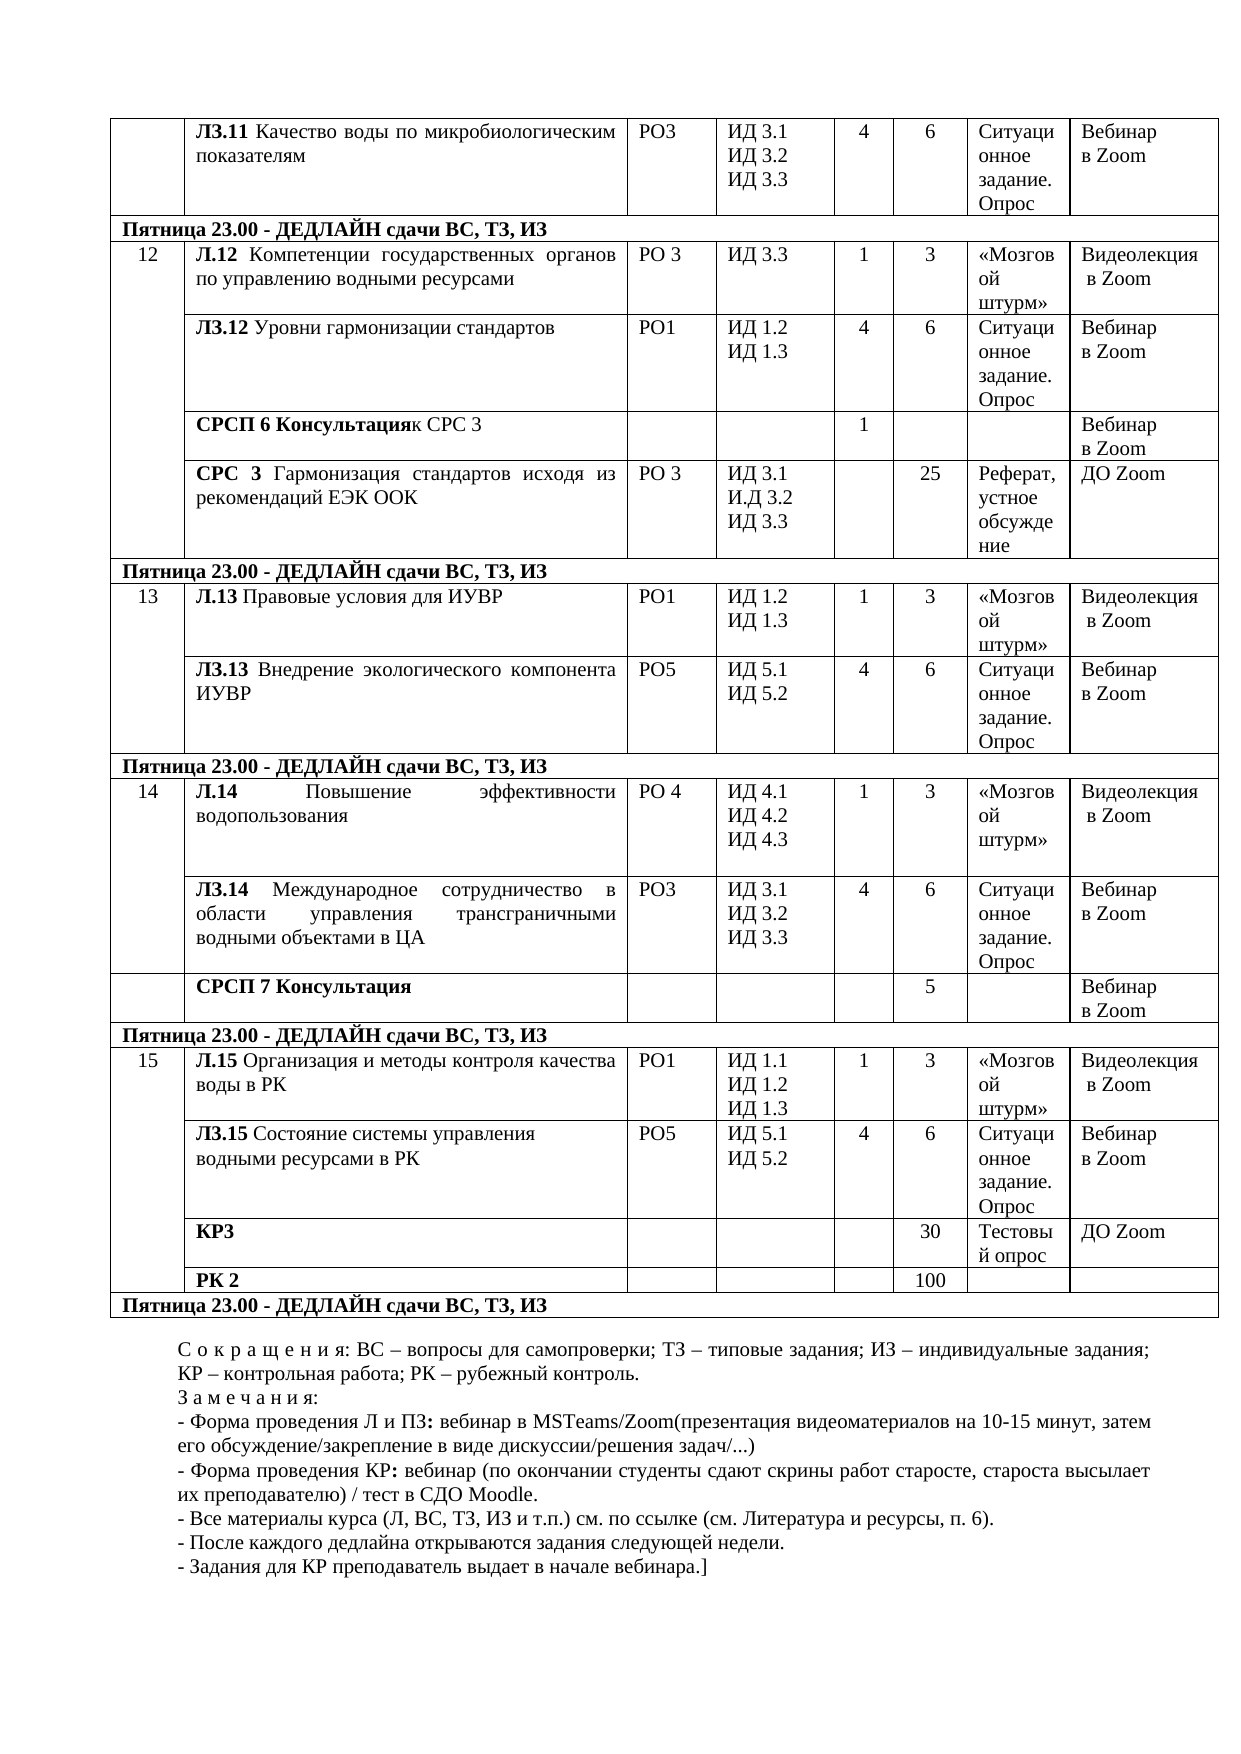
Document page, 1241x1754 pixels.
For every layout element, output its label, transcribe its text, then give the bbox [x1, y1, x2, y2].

table_cell 4 [835, 1121, 893, 1218]
table_cell ЛЗ.12 Уровни гармонизации стандартов [185, 315, 627, 411]
table_cell Вебинар в Zoom [1071, 657, 1218, 753]
table_cell 12 [111, 242, 184, 557]
table_cell 100 [894, 1268, 967, 1292]
table_cell 3 [894, 779, 967, 876]
table_cell «Мозговой штурм» [968, 242, 1069, 314]
table_cell Видеолекция в Zoom [1071, 1048, 1218, 1120]
table_cell Вебинар в Zoom [1071, 412, 1218, 460]
table_cell [835, 974, 893, 1022]
table_cell [835, 461, 893, 557]
table_cell [628, 974, 716, 1022]
table_cell Л3.15 Состояние системы управления водными ресурсами в РК [185, 1121, 627, 1218]
table_cell РО1 [628, 315, 716, 411]
table_cell 5 [894, 974, 967, 1022]
table_cell 4 [835, 119, 893, 215]
table_cell [894, 412, 967, 460]
table_cell [835, 1219, 893, 1267]
table_cell Ситуационное задание. Опрос [968, 657, 1069, 753]
table_cell Л.13 Правовые условия для ИУВР [185, 584, 627, 656]
table_cell 6 [894, 877, 967, 973]
table_cell ЛЗ.11 Качество воды по микробиологическим показателям [185, 119, 627, 215]
table_cell РО 4 [628, 779, 716, 876]
table_cell ИД 3.3 [717, 242, 834, 314]
table_cell 1 [835, 1048, 893, 1120]
table_cell 3 [894, 242, 967, 314]
table_cell 4 [835, 877, 893, 973]
table_cell Л.12 Компетенции государственных органов по управлению водными ресурсами [185, 242, 627, 314]
table_cell Вебинар в Zoom [1071, 119, 1218, 215]
table_cell [111, 974, 184, 1022]
table_cell Видеолекция в Zoom [1071, 584, 1218, 656]
table_cell ДО Zoom [1071, 461, 1218, 557]
table_cell 6 [894, 1121, 967, 1218]
table_cell РО5 [628, 1121, 716, 1218]
table_cell ИД 5.1 ИД 5.2 [717, 1121, 834, 1218]
text - Все материалы курса (Л, ВС, ТЗ, ИЗ и т.п.) см. по ссылке (см. Литература и ресурсы, п. 6). [177, 1506, 1152, 1530]
table_cell 15 [111, 1048, 184, 1292]
table_cell 14 [111, 779, 184, 973]
table_cell [835, 1268, 893, 1292]
table_cell Ситуационное задание. Опрос [968, 315, 1069, 411]
table_cell ИД 5.1 ИД 5.2 [717, 657, 834, 753]
table_cell Реферат, устное обсуждение [968, 461, 1069, 557]
table_cell 11 [111, 119, 184, 215]
table_cell ИД 4.1 ИД 4.2 ИД 4.3 [717, 779, 834, 876]
table_cell Пятница 23.00 - ДЕДЛАЙН сдачи ВС, ТЗ, ИЗ [111, 559, 1218, 583]
table_cell [717, 974, 834, 1022]
table_cell 4 [835, 315, 893, 411]
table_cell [111, 216, 1218, 241]
table_cell 13 [111, 584, 184, 753]
table_cell 1 [835, 412, 893, 460]
text - Форма проведения КР: вебинар (по окончании студенты сдают скрины работ старосте, староста высылает их преподавателю) / тест в СДО Moodle. [177, 1457, 1152, 1506]
text - После каждого дедлайна открываются задания следующей недели. [177, 1530, 1152, 1554]
table_cell [968, 974, 1069, 1022]
table_cell Л.14 Повышение эффективности водопользования [185, 779, 627, 876]
table_cell Ситуационное задание. Опрос [968, 877, 1069, 973]
table_cell ИД 1.2 ИД 1.3 [717, 315, 834, 411]
table_cell «Мозговой штурм» [968, 584, 1069, 656]
table_cell Вебинар в Zoom [1071, 315, 1218, 411]
table_cell 25 [894, 461, 967, 557]
table_cell Ситуационное задание. Опрос [968, 1121, 1069, 1218]
table_cell РО1 [628, 1048, 716, 1120]
table_cell СРСП 6 Консультацияк СРС 3 [185, 412, 627, 460]
table_cell Тестовый опрос [968, 1219, 1069, 1267]
table_cell Видеолекция в Zoom [1071, 779, 1218, 876]
table_cell 30 [894, 1219, 967, 1267]
table_cell [717, 412, 834, 460]
table_cell [628, 412, 716, 460]
table_cell ИД 3.1 ИД 3.2 ИД 3.3 [717, 877, 834, 973]
table_cell [717, 1268, 834, 1292]
table_cell КР3 [185, 1219, 627, 1267]
table_cell РО 3 [628, 242, 716, 314]
table_cell 4 [835, 657, 893, 753]
table_cell РК 2 [185, 1268, 627, 1292]
table_cell ИД 1.2 ИД 1.3 [717, 584, 834, 656]
table_cell [1071, 1268, 1218, 1292]
table_cell Л.15 Организация и методы контроля качества воды в РК [185, 1048, 627, 1120]
table_cell 6 [894, 657, 967, 753]
text З а м е ч а н и я: [177, 1385, 1152, 1409]
table_cell Вебинар в Zoom [1071, 877, 1218, 973]
table_cell Пятница 23.00 - ДЕДЛАЙН сдачи ВС, ТЗ, ИЗ [111, 754, 1218, 778]
table_cell СРСП 7 Консультация [185, 974, 627, 1022]
table_cell «Мозговой штурм» [968, 1048, 1069, 1120]
table_cell 6 [894, 119, 967, 215]
table_cell ИД 3.1 ИД 3.2 ИД 3.3 [717, 119, 834, 215]
text С о к р а щ е н и я: ВС – вопросы для самопроверки; ТЗ – типовые задания; ИЗ – индивидуальные задания; КР – контрольная работа; РК – рубежный контроль. [177, 1337, 1152, 1385]
table_cell РО5 [628, 657, 716, 753]
table_cell 1 [835, 779, 893, 876]
table_cell Пятница 23.00 - ДЕДЛАЙН сдачи ВС, ТЗ, ИЗ [111, 1023, 1218, 1047]
table_cell Видеолекция в Zoom [1071, 242, 1218, 314]
table_cell ИД 3.1 И.Д 3.2 ИД 3.3 [717, 461, 834, 557]
table_cell ДО Zoom [1071, 1219, 1218, 1267]
table_cell [628, 1219, 716, 1267]
table_cell 1 [835, 242, 893, 314]
table_cell 3 [894, 584, 967, 656]
table_cell РО 3 [628, 461, 716, 557]
table_cell ИД 1.1 ИД 1.2 ИД 1.3 [717, 1048, 834, 1120]
table_cell Ситуационное задание. Опрос [968, 119, 1069, 215]
table_cell ЛЗ.13 Внедрение экологического компонента ИУВР [185, 657, 627, 753]
table_cell Вебинар в Zoom [1071, 974, 1218, 1022]
text - Задания для КР преподаватель выдает в начале вебинара.] [177, 1554, 1152, 1578]
table_cell ЛЗ.14 Международное сотрудничество в области управления трансграничными водными объектами в ЦА [185, 877, 627, 973]
table_cell Пятница 23.00 - ДЕДЛАЙН сдачи ВС, ТЗ, ИЗ [111, 1293, 1218, 1317]
table_cell 3 [894, 1048, 967, 1120]
table_cell РО1 [628, 584, 716, 656]
table_cell [968, 1268, 1069, 1292]
text - Форма проведения Л и ПЗ: вебинар в MSTeams/Zoom(презентация видеоматериалов на 10-15 минут, затем его обсуждение/закрепление в виде дискуссии/решения задач/...) [177, 1409, 1152, 1457]
table_cell РО3 [628, 119, 716, 215]
table_cell [968, 412, 1069, 460]
table_cell СРС 3 Гармонизация стандартов исходя из рекомендаций ЕЭК ООК [185, 461, 627, 557]
table_cell Вебинар в Zoom [1071, 1121, 1218, 1218]
table_cell 1 [835, 584, 893, 656]
table_cell «Мозговой штурм» [968, 779, 1069, 876]
table_cell РО3 [628, 877, 716, 973]
table_cell 6 [894, 315, 967, 411]
table_cell [717, 1219, 834, 1267]
table_cell [628, 1268, 716, 1292]
